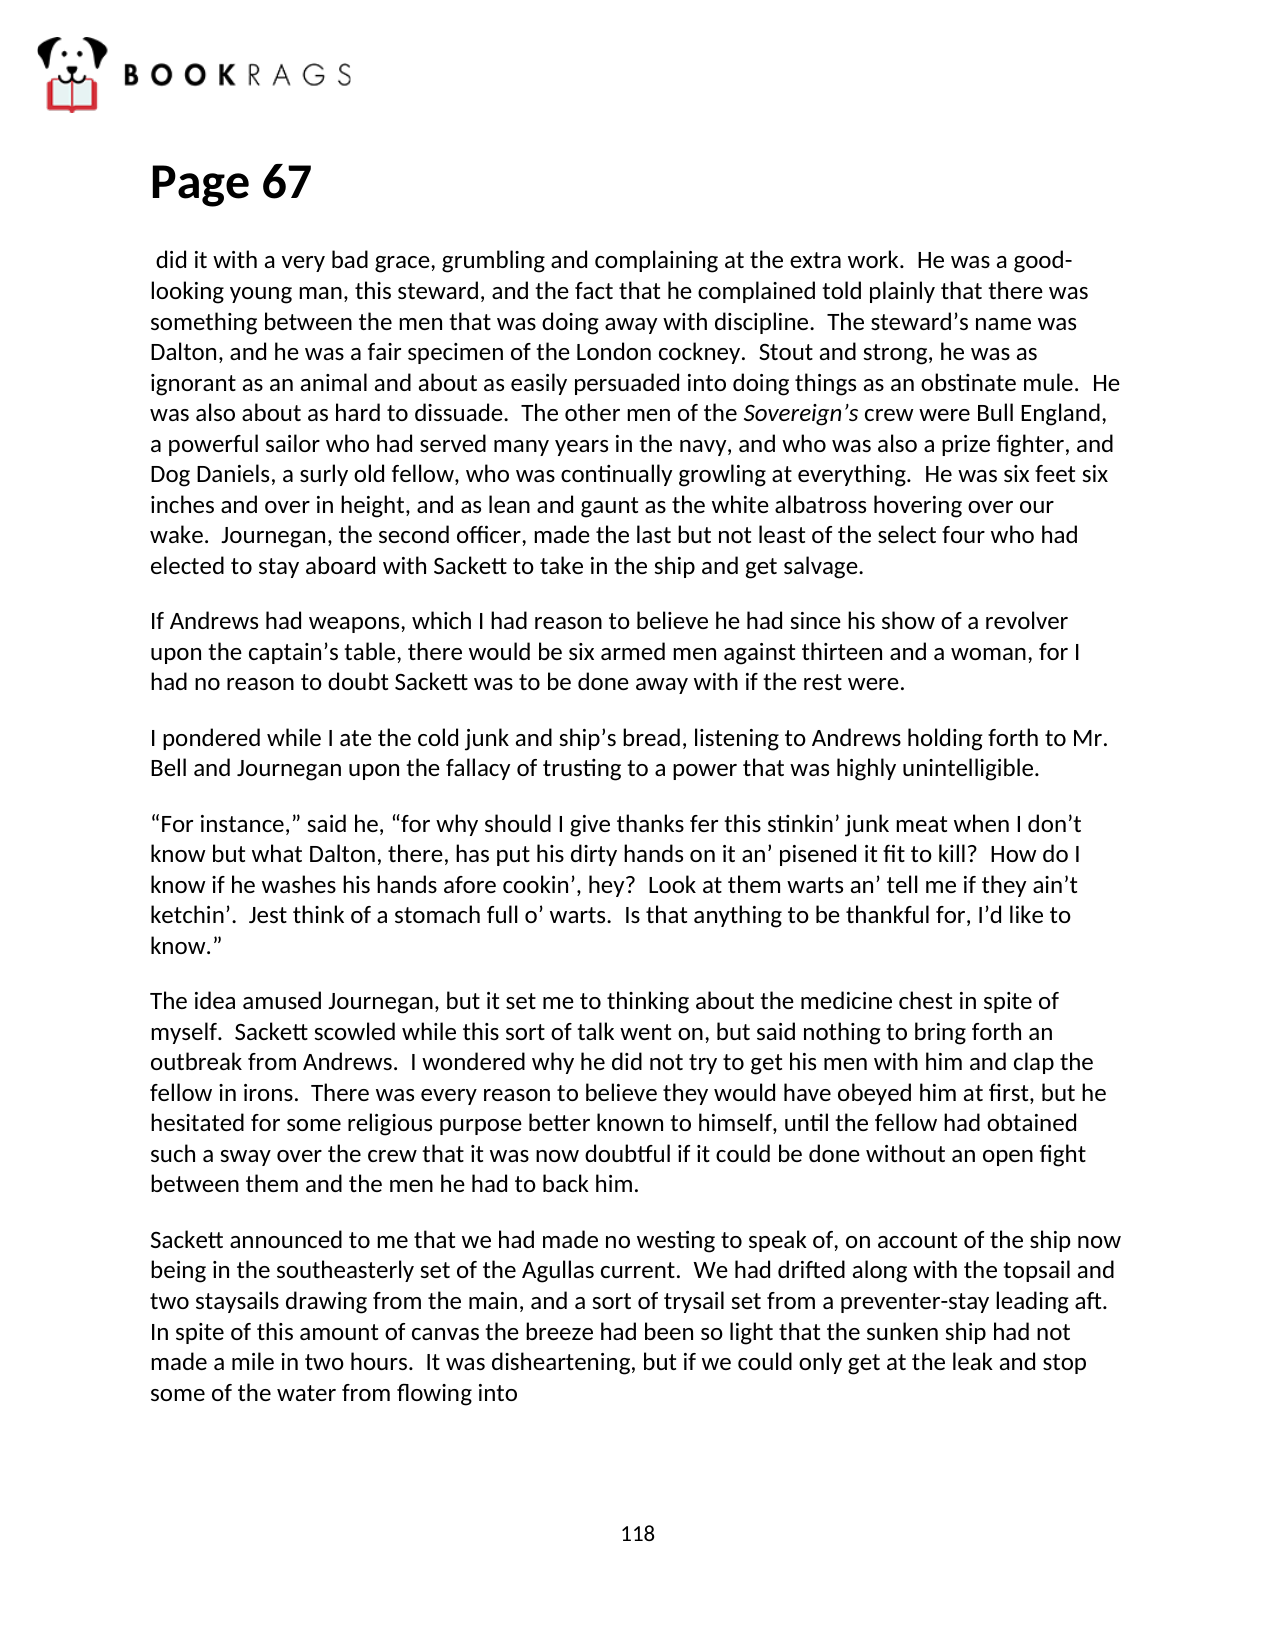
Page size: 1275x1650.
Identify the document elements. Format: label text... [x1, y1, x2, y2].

text “For instance,” said he, “for why should I give thanks fer this stinkin’ junk meat when I don’t know but what Dalton, there, has put his dirty hands on it an’ pisened it fit to kill? How do I know if he washes his hands afore cookin’, hey? Look at them warts an’ tell me if they ain’t ketchin’. Jest think of a stomach full o’ warts. Is that anything to be thankful for, I’d like to know.” [150, 808, 1125, 961]
picture [37, 37, 351, 113]
text Sackett announced to me that we had made no westing to speak of, on account of the ship now being in the southeasterly set of the Agullas current. We had drifted along with the topsail and two staysails drawing from the main, and a sort of trysail set from a preventer-stay leading aft. In spite of this amount of canvas the breeze had been so light that the sunken ship had not made a mile in two hours. It was disheartening, but if we could only get at the leak and stop some of the water from flowing into [150, 1224, 1125, 1407]
text The idea amused Journegan, but it set me to thinking about the medicine chest in spite of myself. Sackett scowled while this sort of talk went on, but said nothing to bring forth an outbreak from Andrews. I wondered why he did not try to get his men with him and clap the fellow in irons. There was every reason to believe they would have obeyed him at first, but he hesitated for some religious purpose better known to himself, until the fellow had obtained such a sway over the crew that it was now doubtful if it could be done without an open fight between them and the men he had to back him. [150, 986, 1125, 1199]
text I pondered while I ate the cold junk and ship’s bread, listening to Andrews holding forth to Mr. Bell and Journegan upon the fallacy of trusting to a power that was highly unintelligible. [150, 722, 1125, 783]
text did it with a very bad grace, grumbling and complaining at the extra work. He was a good-looking young man, this steward, and the fact that he complained told plainly that there was something between the men that was doing away with discipline. The steward’s name was Dalton, and he was a fair specimen of the London cockney. Stout and strong, he was as ignorant as an animal and about as easily persuaded into doing things as an obstinate mule. He was also about as hard to dissuade. The other men of the Sovereign’s crew were Bull England, a powerful sailor who had served many years in the navy, and who was also a prize fighter, and Dog Daniels, a surly old fellow, who was continually growling at everything. He was six feet six inches and over in height, and as lean and gaunt as the white albatross hovering over our wake. Journegan, the second officer, made the last but not least of the select four who had elected to stay aboard with Sackett to take in the ship and get salvage. [150, 244, 1125, 580]
text If Andrews had weapons, which I had reason to believe he had since his show of a revolver upon the captain’s table, there would be six armed men against thirteen and a woman, for I had no reason to doubt Sackett was to be done away with if the rest were. [150, 605, 1125, 697]
text Page 67 [150, 150, 1125, 211]
